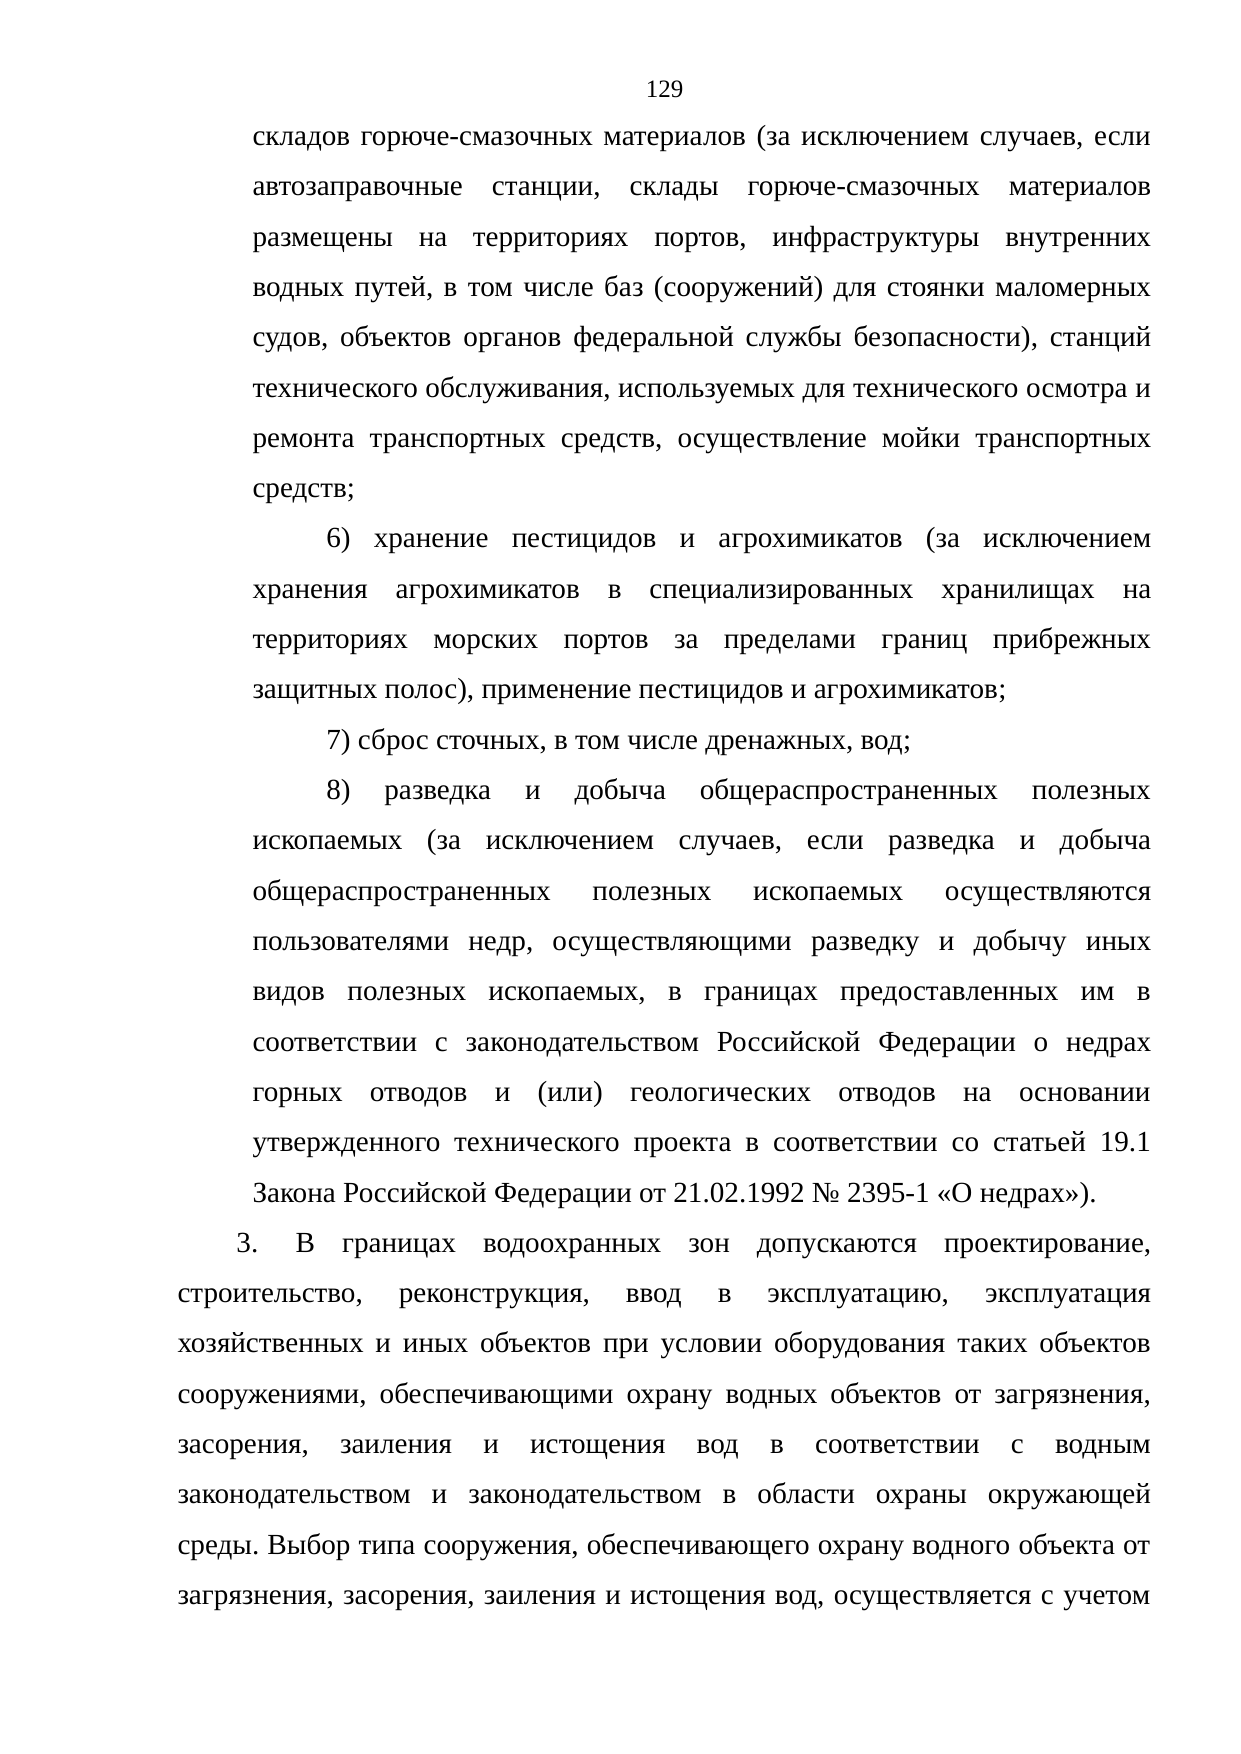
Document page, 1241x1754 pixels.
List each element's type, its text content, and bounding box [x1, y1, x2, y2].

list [177, 1225, 1152, 1611]
text 6) хранение пестицидов и агрохимикатов (за исключением хранения агрохимикатов в специализированных хранилищах на территориях морских портов за пределами границ прибрежных защитных полос), применение пестицидов и агрохимикатов; [252, 521, 1152, 705]
text 7) сброс сточных, в том числе дренажных, вод; [252, 722, 1152, 755]
text 8) разведка и добыча общераспространенных полезных ископаемых (за исключением случаев, если разведка и добыча общераспространенных полезных ископаемых осуществляются пользователями недр, осуществляющими разведку и добычу иных видов полезных ископаемых, в границах предоставленных им в соответствии с законодательством Российской Федерации о недрах горных отводов и (или) геологических отводов на основании утвержденного технического проекта в соответствии со статьей 19.1 Закона Российской Федерации от 21.02.1992 № 2395-1 «О недрах»). [252, 772, 1152, 1208]
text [252, 118, 1152, 504]
